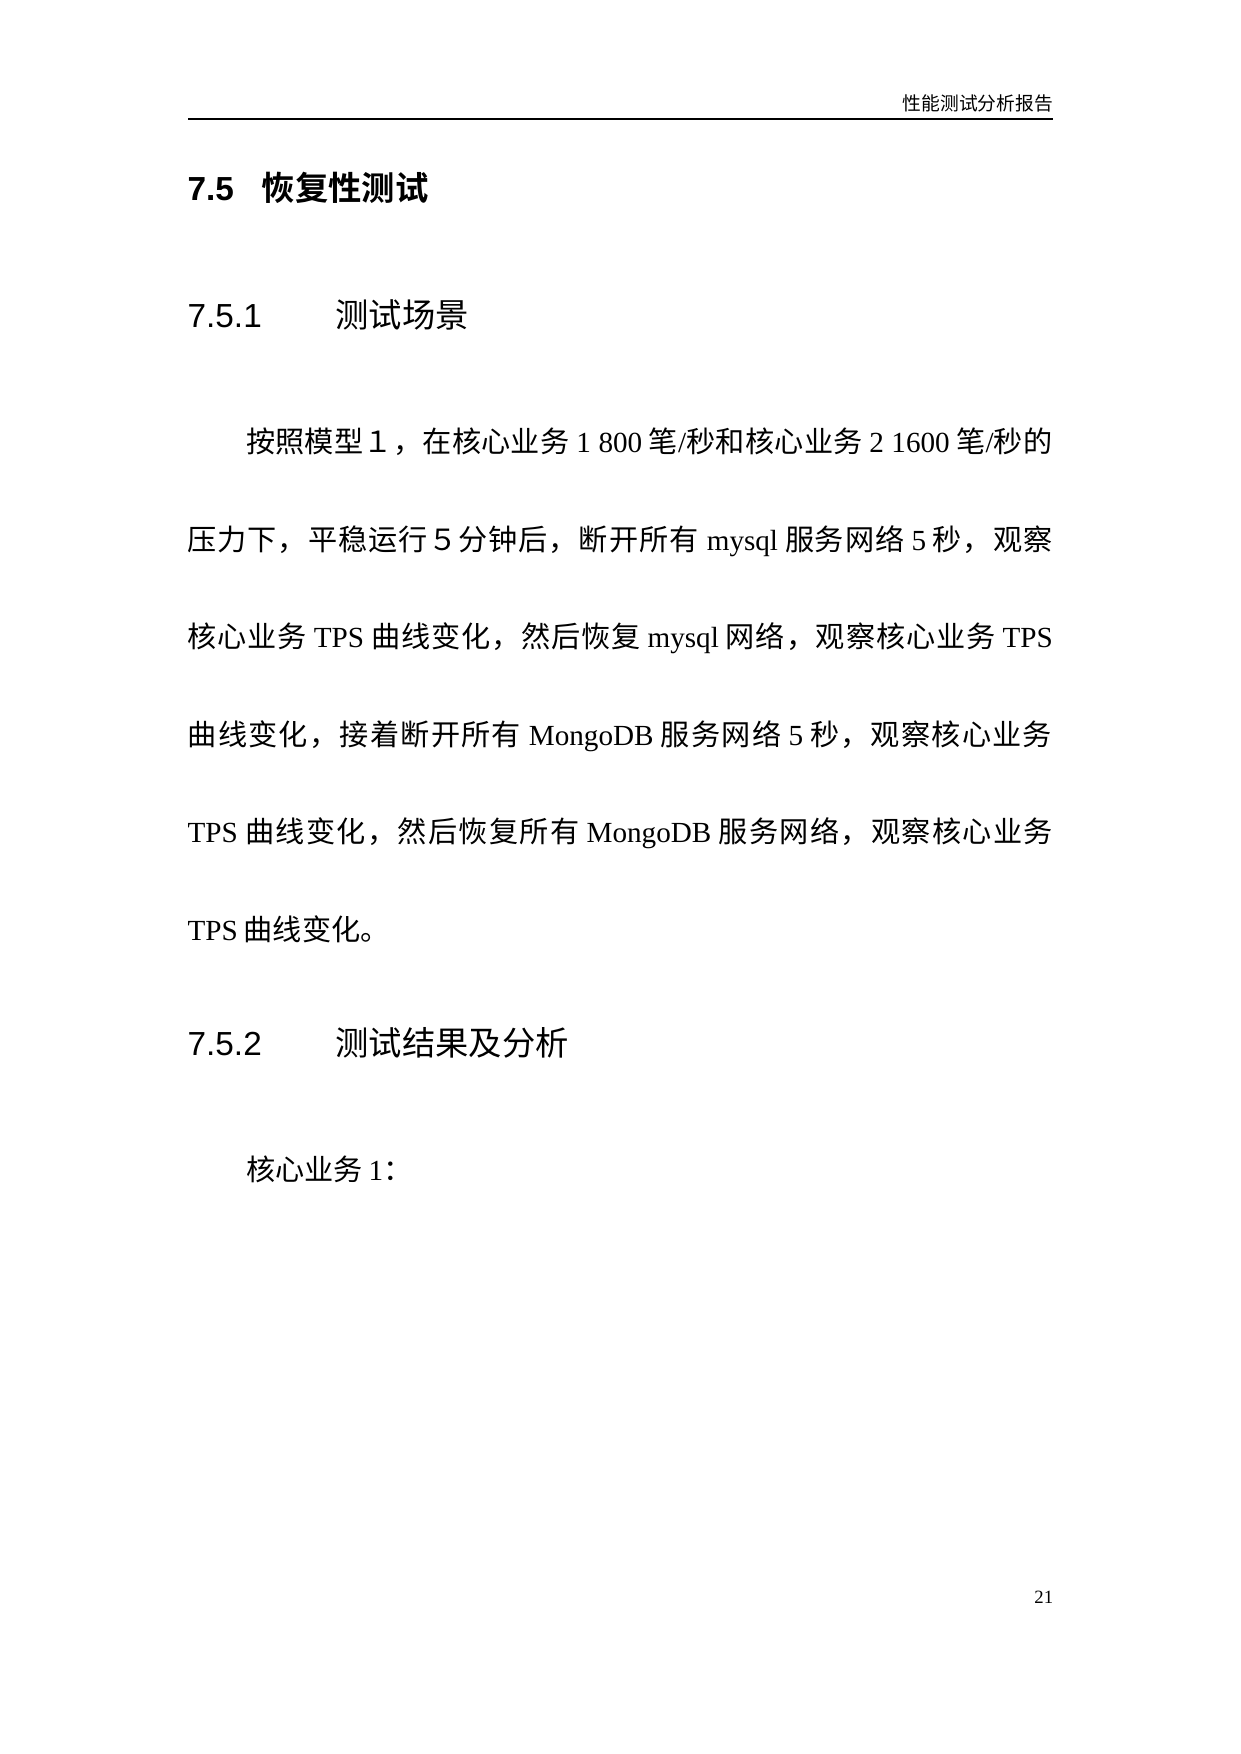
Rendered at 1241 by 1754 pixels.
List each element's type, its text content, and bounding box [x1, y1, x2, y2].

subtitle 测试结果及分析 [187, 1008, 1053, 1073]
subtitle 测试场景 [187, 280, 1053, 345]
text 核心业务1： [187, 1135, 1053, 1200]
text 按照模型１，在核心业务1 800笔/秒和核心业务2 1600笔/秒的压力下，平稳运行５分钟后，断开所有mysql服务网络5秒，观察核心业务TPS曲线变化，然后恢复mysql网络，观察核心业务TPS曲线变化，接着断开所有MongoDB服务网络5秒，观察核心业务TPS曲线变化，然后恢复所有MongoDB服务网络，观察核心业务TPS曲线变化。 [187, 407, 1053, 960]
subtitle 恢复性测试 [187, 153, 1053, 218]
